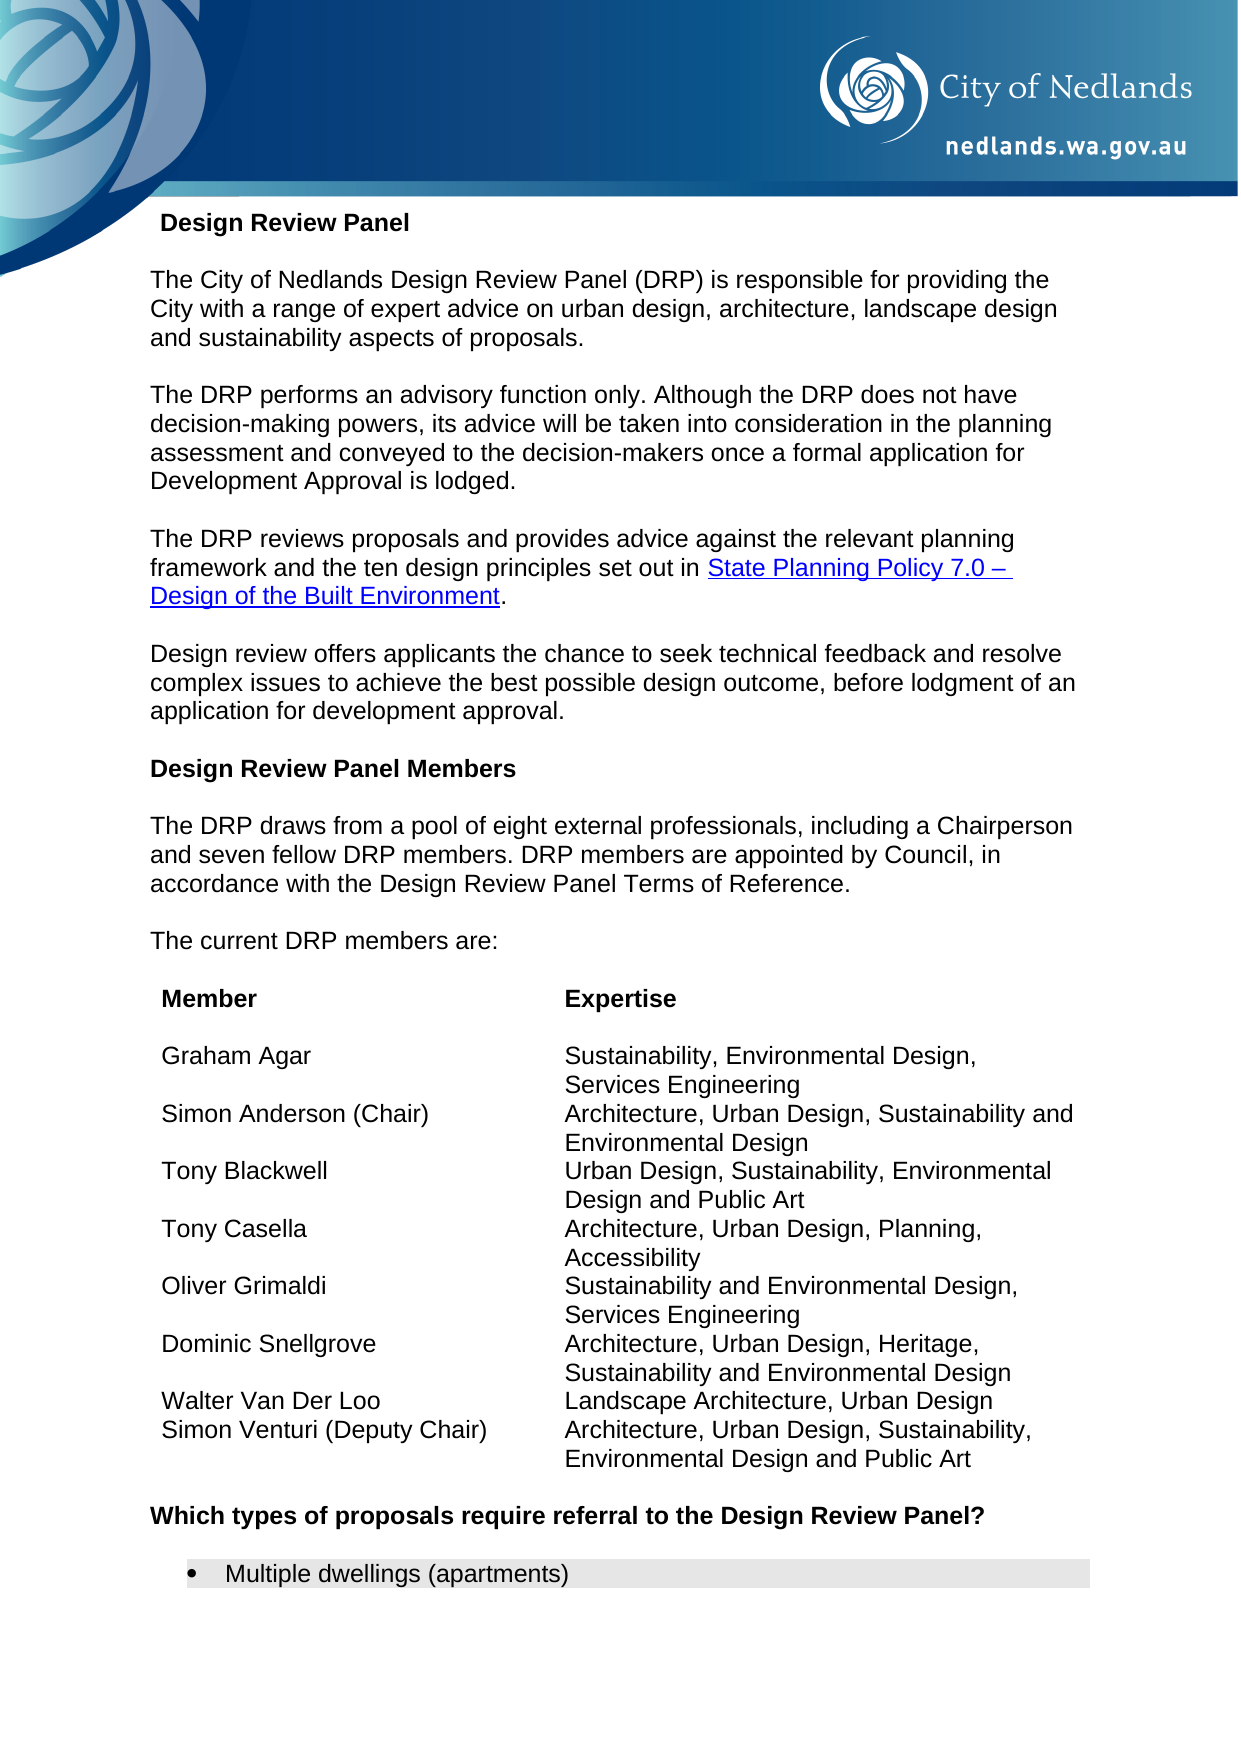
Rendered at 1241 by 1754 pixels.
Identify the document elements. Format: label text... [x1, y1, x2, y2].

text Design Review Panel Members [150, 754, 1090, 782]
text Design review offers applicants the chance to seek technical feedback and resolve complex issues to achieve the best possible design outcome, before lodgment of an application for development approval. [150, 639, 1090, 725]
table_cell Sustainability, Environmental Design, Services Engineering [553, 1041, 1089, 1099]
table_cell Sustainability and Environmental Design, Services Engineering [553, 1271, 1089, 1329]
table_header Expertise [553, 984, 1089, 1041]
table_cell Dominic Snellgrove [150, 1329, 553, 1386]
table_cell Graham Agar [150, 1041, 553, 1099]
table_cell Architecture, Urban Design, Sustainability and Environmental Design [553, 1099, 1089, 1156]
table_header Member [150, 984, 553, 1041]
table_cell Tony Casella [150, 1214, 553, 1271]
text The DRP draws from a pool of eight external professionals, including a Chairperson and seven fellow DRP members. DRP members are appointed by Council, in accordance with the Design Review Panel Terms of Reference. [150, 811, 1090, 897]
text The DRP reviews proposals and provides advice against the relevant planning framework and the ten design principles set out in State Planning Policy 7.0 – Design of the Built Environment. [150, 524, 1090, 610]
table_cell Architecture, Urban Design, Planning, Accessibility [553, 1214, 1089, 1271]
text The City of Nedlands Design Review Panel (DRP) is responsible for providing the City with a range of expert advice on urban design, architecture, landscape design and sustainability aspects of proposals. [150, 265, 1090, 351]
table_cell Architecture, Urban Design, Sustainability, Environmental Design and Public Art [553, 1415, 1089, 1472]
table_cell Simon Venturi (Deputy Chair) [150, 1415, 553, 1472]
table_cell Walter Van Der Loo [150, 1386, 553, 1415]
text The DRP performs an advisory function only. Although the DRP does not have decision-making powers, its advice will be taken into consideration in the planning assessment and conveyed to the decision-makers once a formal application for Development Approval is lodged. [150, 380, 1090, 495]
table_cell Tony Blackwell [150, 1156, 553, 1214]
table_cell Urban Design, Sustainability, Environmental Design and Public Art [553, 1156, 1089, 1214]
picture [0, 0, 1238, 282]
table_cell Simon Anderson (Chair) [150, 1099, 553, 1156]
text Design Review Panel [150, 198, 1090, 236]
table_cell Oliver Grimaldi [150, 1271, 553, 1329]
table_cell Architecture, Urban Design, Heritage, Sustainability and Environmental Design [553, 1329, 1089, 1386]
list Multiple dwellings (apartments) [187, 1559, 1090, 1588]
table_cell Landscape Architecture, Urban Design [553, 1386, 1089, 1415]
text The current DRP members are: [150, 926, 1090, 955]
text Which types of proposals require referral to the Design Review Panel? [150, 1501, 1090, 1530]
